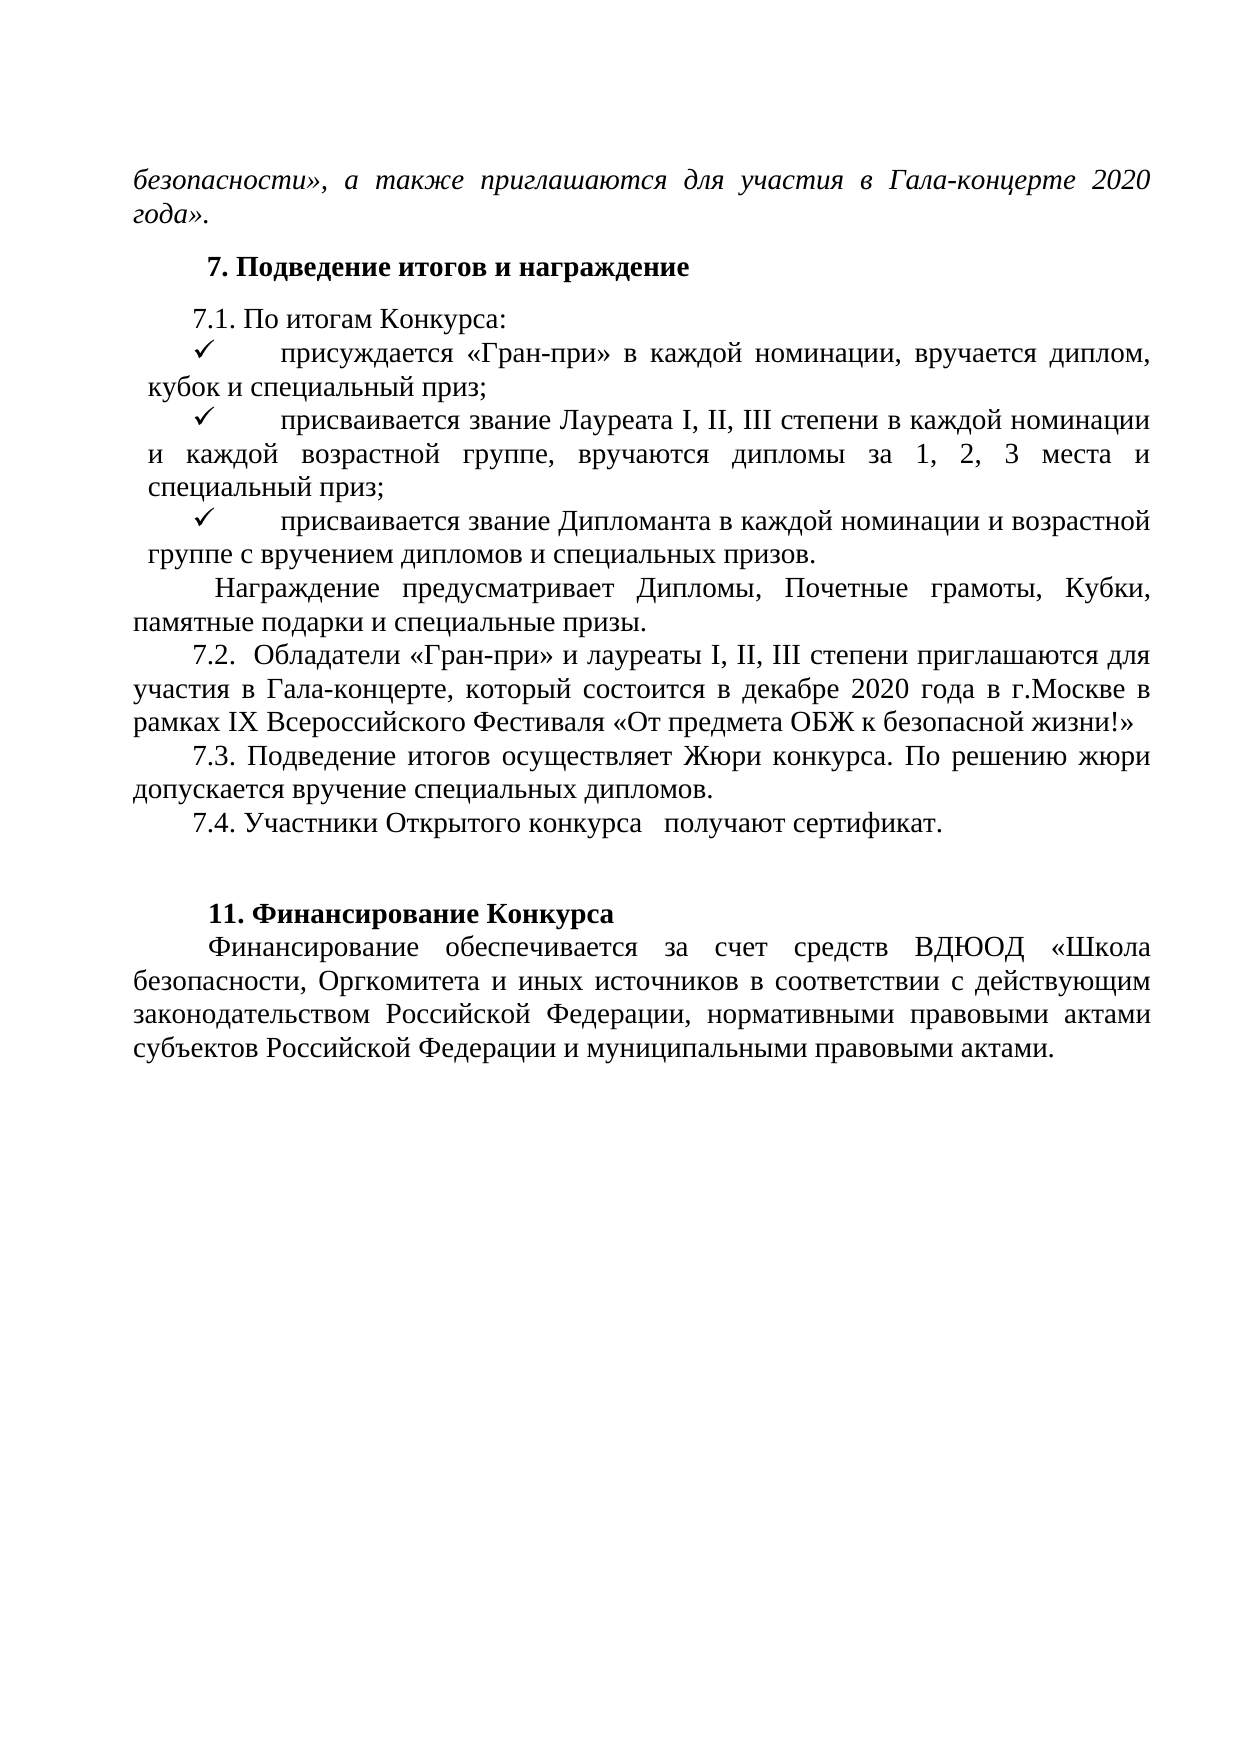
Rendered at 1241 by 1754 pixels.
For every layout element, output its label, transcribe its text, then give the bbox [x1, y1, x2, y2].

text 11. Финансирование Конкурса [133, 896, 1152, 929]
text 7. Подведение итогов и награждение [133, 249, 1152, 282]
text 7.1. По итогам Конкурса: [133, 301, 1152, 335]
list присваивается звание Лауреата I, II, III степени в каждой номинации и каждой возрастной группе, вручаются дипломы за 1, 2, 3 места и специальный приз; [148, 402, 1152, 503]
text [133, 162, 1152, 229]
text Награждение предусматривает Дипломы, Почетные грамоты, Кубки, памятные подарки и специальные призы. [133, 570, 1152, 637]
text 7.2. Обладатели «Гран-при» и лауреаты I, II, III степени приглашаются для участия в Гала-концерте, который состоится в декабре 2020 года в г.Москве в рамках IX Всероссийского Фестиваля «От предмета ОБЖ к безопасной жизни!» [133, 637, 1152, 738]
text Финансирование обеспечивается за счет средств ВДЮОД «Школа безопасности, Оргкомитета и иных источников в соответствии с действующим законодательством Российской Федерации, нормативными правовыми актами субъектов Российской Федерации и муниципальными правовыми актами. [133, 929, 1152, 1064]
text 7.3. Подведение итогов осуществляет Жюри конкурса. По решению жюри допускается вручение специальных дипломов. [133, 738, 1152, 805]
list присуждается «Гран-при» в каждой номинации, вручается диплом, кубок и специальный приз; [148, 335, 1152, 402]
text 7.4. Участники Открытого конкурса получают сертификат. [133, 805, 1152, 838]
list присваивается звание Дипломанта в каждой номинации и возрастной группе с вручением дипломов и специальных призов. [148, 503, 1152, 570]
